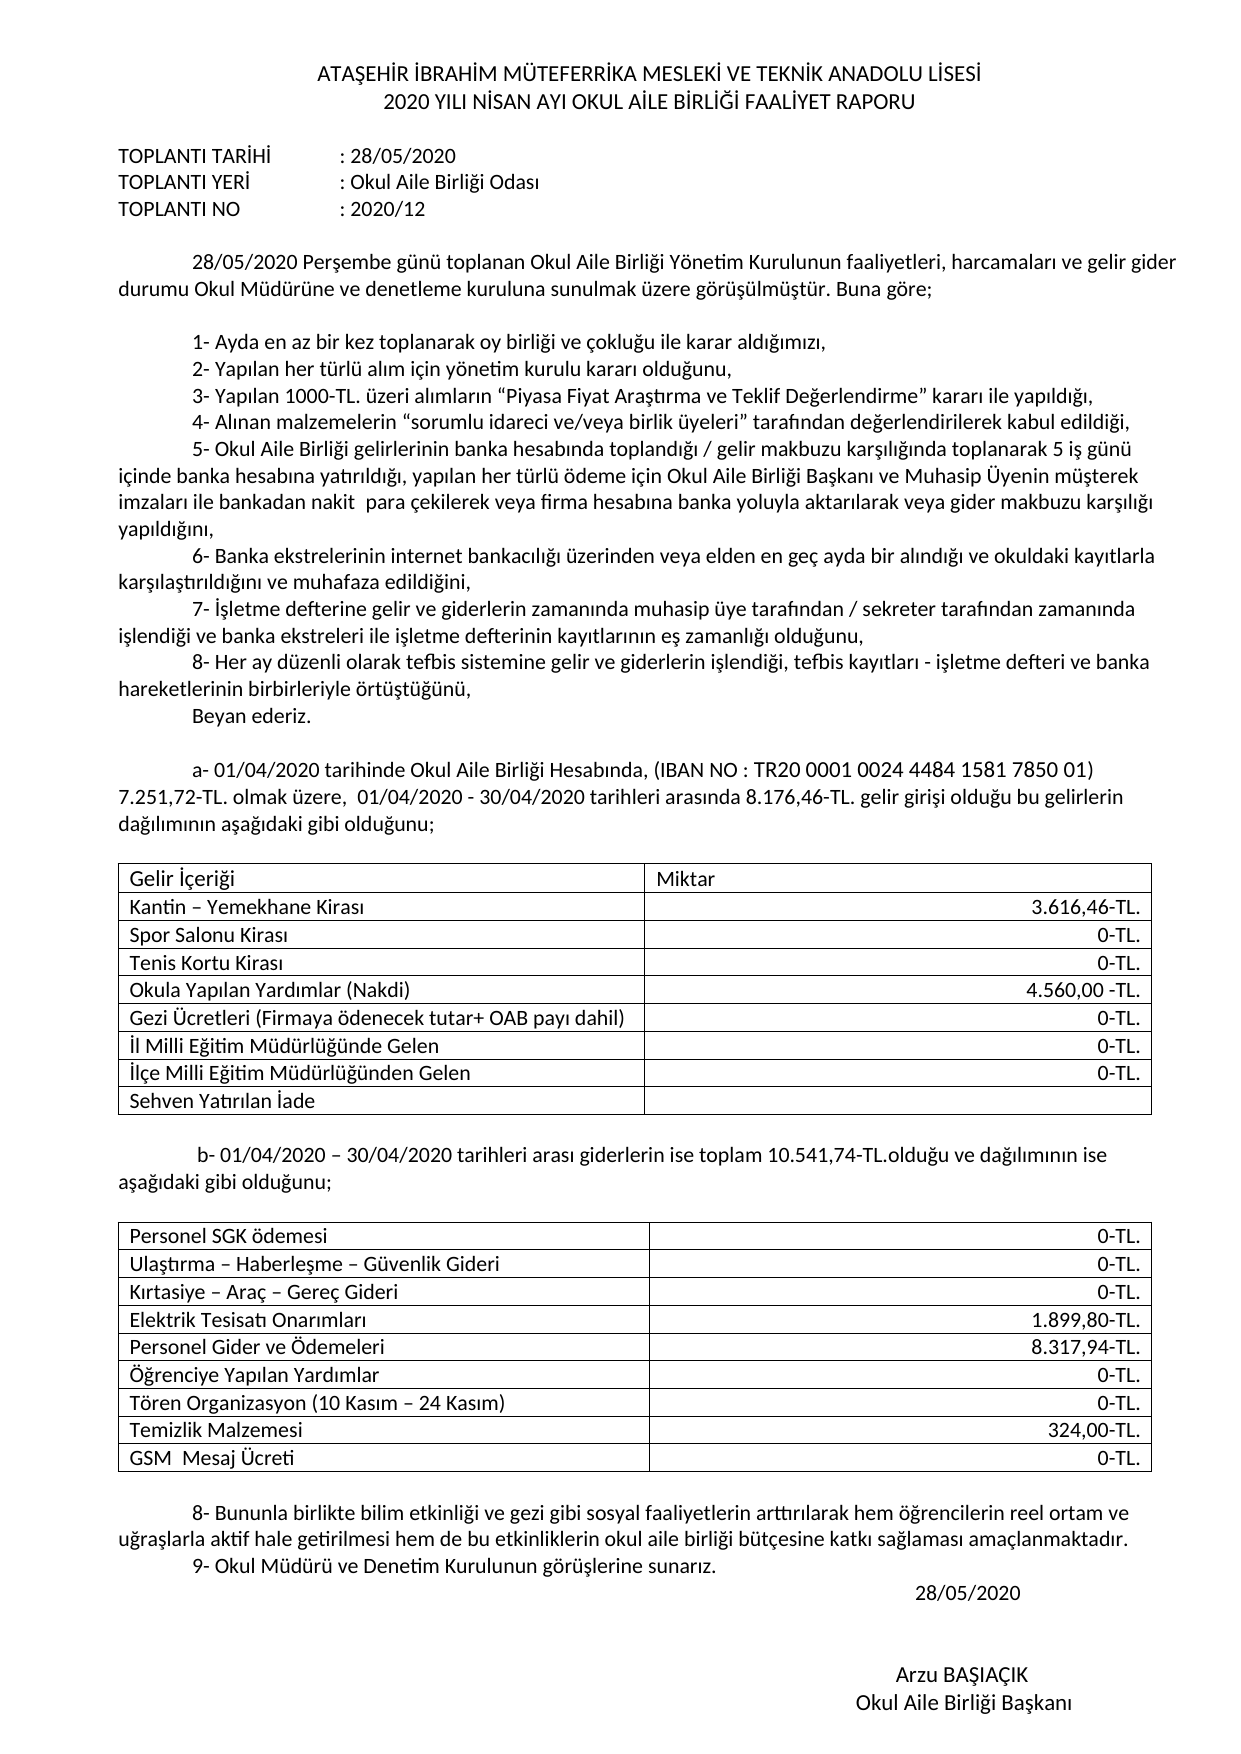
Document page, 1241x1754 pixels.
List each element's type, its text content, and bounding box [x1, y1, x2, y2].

text 3- Yapılan 1000-TL. üzeri alımların “Piyasa Fiyat Araştırma ve Teklif Değerlendirme” kararı ile yapıldığı, [118, 382, 1181, 408]
table_cell 0-TL. [645, 1004, 1151, 1031]
table_cell Tören Organizasyon (10 Kasım – 24 Kasım) [119, 1389, 649, 1416]
table_cell 0-TL. [650, 1250, 1151, 1277]
text Beyan ederiz. [118, 702, 1181, 728]
table_cell Gezi Ücretleri (Firmaya ödenecek tutar+ OAB payı dahil) [119, 1004, 644, 1031]
text Okul Aile Birliği Başkanı [782, 1688, 1181, 1716]
table_cell 0-TL. [650, 1444, 1151, 1471]
table_cell 1.899,80-TL. [650, 1306, 1151, 1332]
table_header 0-TL. [650, 1223, 1151, 1249]
table_cell 324,00-TL. [650, 1417, 1151, 1443]
table_cell 3.616,46-TL. [645, 893, 1151, 920]
table_cell 0-TL. [650, 1278, 1151, 1305]
text 8- Bununla birlikte bilim etkinliği ve gezi gibi sosyal faaliyetlerin arttırılarak hem öğrencilerin reel ortam ve uğraşlarla aktif hale getirilmesi hem de bu etkinliklerin okul aile birliği bütçesine katkı sağlaması amaçlanmaktadır. [118, 1499, 1181, 1552]
text 7- İşletme defterine gelir ve giderlerin zamanında muhasip üye tarafından / sekreter tarafından zamanında işlendiği ve banka ekstreleri ile işletme defterinin kayıtlarının eş zamanlığı olduğunu, [118, 595, 1181, 648]
table_cell 0-TL. [650, 1361, 1151, 1388]
table_cell 4.560,00 -TL. [645, 976, 1151, 1003]
text TOPLANTI YERİ : Okul Aile Birliği Odası [118, 168, 1181, 195]
table_cell 0-TL. [650, 1389, 1151, 1416]
text 2020 YILI NİSAN AYI OKUL AİLE BİRLİĞİ FAALİYET RAPORU [118, 87, 1181, 115]
text 1- Ayda en az bir kez toplanarak oy birliği ve çokluğu ile karar aldığımızı, [118, 328, 1181, 355]
text 6- Banka ekstrelerinin internet bankacılığı üzerinden veya elden en geç ayda bir alındığı ve okuldaki kayıtlarla karşılaştırıldığını ve muhafaza edildiğini, [118, 542, 1181, 595]
text 28/05/2020 Perşembe günü toplanan Okul Aile Birliği Yönetim Kurulunun faaliyetleri, harcamaları ve gelir gider durumu Okul Müdürüne ve denetleme kuruluna sunulmak üzere görüşülmüştür. Buna göre; [118, 248, 1181, 302]
table_cell [645, 1087, 1151, 1114]
text 8- Her ay düzenli olarak tefbis sistemine gelir ve giderlerin işlendiği, tefbis kayıtları - işletme defteri ve banka hareketlerinin birbirleriyle örtüştüğünü, [118, 648, 1181, 702]
text 9- Okul Müdürü ve Denetim Kurulunun görüşlerine sunarız. [118, 1552, 1181, 1579]
table_cell Kantin – Yemekhane Kirası [119, 893, 644, 920]
table_cell Öğrenciye Yapılan Yardımlar [119, 1361, 649, 1388]
table_cell 0-TL. [645, 949, 1151, 975]
text 4- Alınan malzemelerin “sorumlu idareci ve/veya birlik üyeleri” tarafından değerlendirilerek kabul edildiği, [118, 408, 1181, 435]
text ATAŞEHİR İBRAHİM MÜTEFERRİKA MESLEKİ VE TEKNİK ANADOLU LİSESİ [118, 59, 1181, 87]
table_cell Temizlik Malzemesi [119, 1417, 649, 1443]
table_cell Okula Yapılan Yardımlar (Nakdi) [119, 976, 644, 1003]
text b- 01/04/2020 – 30/04/2020 tarihleri arası giderlerin ise toplam 10.541,74-TL.olduğu ve dağılımının ise aşağıdaki gibi olduğunu; [118, 1142, 1181, 1195]
table_cell 0-TL. [645, 1060, 1151, 1086]
text 28/05/2020 [118, 1579, 1181, 1605]
table_cell Ulaştırma – Haberleşme – Güvenlik Gideri [119, 1250, 649, 1277]
table_cell 0-TL. [645, 1032, 1151, 1058]
table_cell Tenis Kortu Kirası [119, 949, 644, 975]
table_cell Spor Salonu Kirası [119, 921, 644, 948]
table_cell 0-TL. [645, 921, 1151, 948]
table_cell Personel Gider ve Ödemeleri [119, 1334, 649, 1360]
table_cell GSM Mesaj Ücreti [119, 1444, 649, 1471]
table_cell İl Milli Eğitim Müdürlüğünde Gelen [119, 1032, 644, 1058]
table_header Gelir İçeriği [119, 864, 644, 892]
text TOPLANTI NO : 2020/12 [118, 195, 1181, 222]
table_cell 8.317,94-TL. [650, 1334, 1151, 1360]
table_cell Kırtasiye – Araç – Gereç Gideri [119, 1278, 649, 1305]
text 2- Yapılan her türlü alım için yönetim kurulu kararı olduğunu, [118, 355, 1181, 382]
table_cell Elektrik Tesisatı Onarımları [119, 1306, 649, 1332]
text Arzu BAŞIAÇIK [118, 1660, 1181, 1688]
text TOPLANTI TARİHİ : 28/05/2020 [118, 142, 1181, 168]
table_header Personel SGK ödemesi [119, 1223, 649, 1249]
text 5- Okul Aile Birliği gelirlerinin banka hesabında toplandığı / gelir makbuzu karşılığında toplanarak 5 iş günü içinde banka hesabına yatırıldığı, yapılan her türlü ödeme için Okul Aile Birliği Başkanı ve Muhasip Üyenin müşterek imzaları ile bankadan nakit para çekilerek veya firma hesabına banka yoluyla aktarılarak veya gider makbuzu karşılığı yapıldığını, [118, 435, 1181, 542]
text a- 01/04/2020 tarihinde Okul Aile Birliği Hesabında, (IBAN NO : TR20 0001 0024 4484 1581 7850 01) 7.251,72-TL. olmak üzere, 01/04/2020 - 30/04/2020 tarihleri arasında 8.176,46-TL. gelir girişi olduğu bu gelirlerin dağılımının aşağıdaki gibi olduğunu; [118, 755, 1181, 836]
table_header Miktar [645, 864, 1151, 892]
table_cell İlçe Milli Eğitim Müdürlüğünden Gelen [119, 1060, 644, 1086]
table_cell Sehven Yatırılan İade [119, 1087, 644, 1114]
